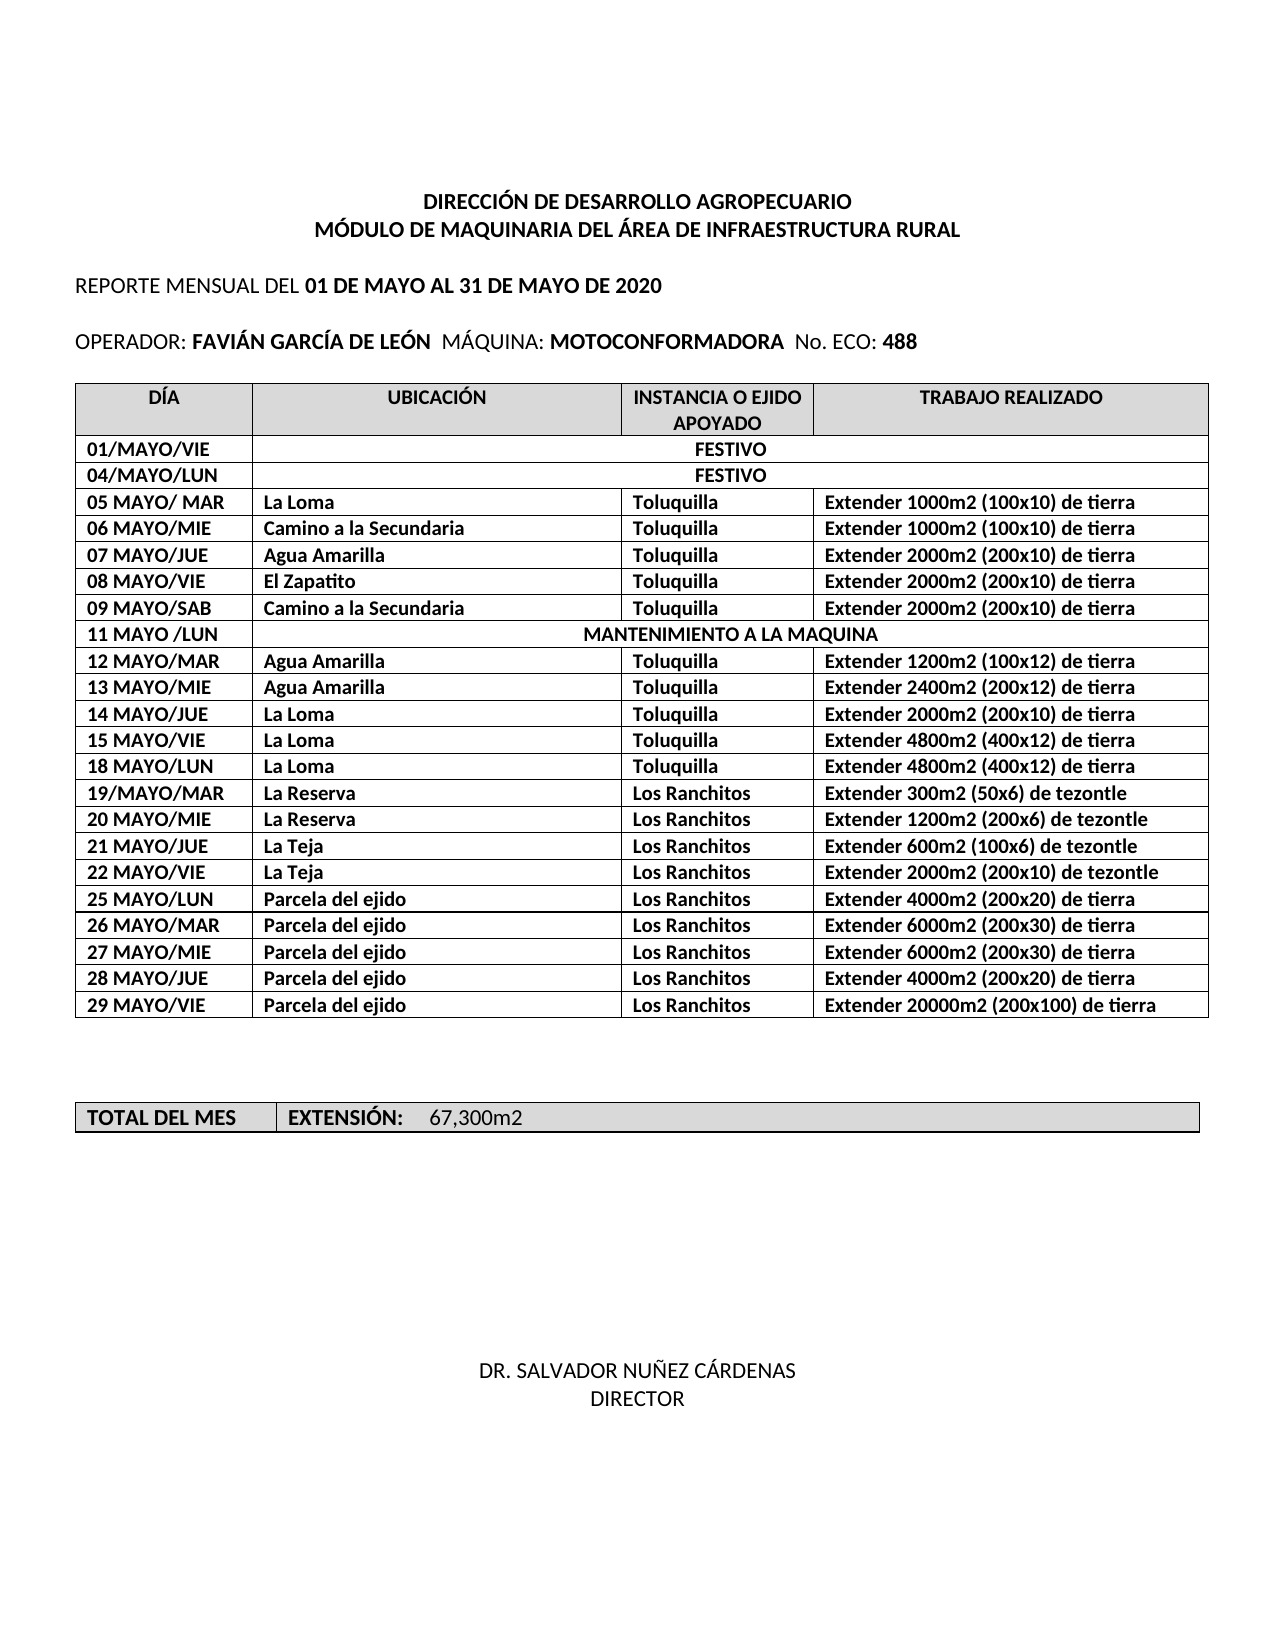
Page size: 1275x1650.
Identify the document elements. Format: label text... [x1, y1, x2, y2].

table_cell FESTIVO [253, 463, 1208, 488]
table_header DÍA [76, 384, 252, 435]
table_cell La Teja [253, 860, 621, 885]
table_cell 12 MAYO/MAR [76, 648, 252, 673]
table_cell Extender 2000m2 (200x10) de tierra [814, 701, 1208, 726]
table_cell Toluquilla [622, 542, 813, 567]
text DIRECCIÓN DE DESARROLLO AGROPECUARIO [75, 187, 1200, 215]
table_cell La Loma [253, 489, 621, 514]
table_cell Extender 1000m2 (100x10) de tierra [814, 489, 1208, 514]
table_cell 11 MAYO /LUN [76, 621, 252, 647]
table_cell Toluquilla [622, 701, 813, 726]
table_cell La Loma [253, 701, 621, 726]
table_cell Los Ranchitos [622, 965, 813, 991]
table_cell 26 MAYO/MAR [76, 913, 252, 938]
table_cell La Reserva [253, 780, 621, 806]
table_cell Parcela del ejido [253, 965, 621, 991]
table_cell Los Ranchitos [622, 860, 813, 885]
table_cell 27 MAYO/MIE [76, 939, 252, 964]
table_cell Agua Amarilla [253, 648, 621, 673]
table_cell 22 MAYO/VIE [76, 860, 252, 885]
table_cell 06 MAYO/MIE [76, 516, 252, 541]
table_cell La Loma [253, 727, 621, 753]
table_cell 25 MAYO/LUN [76, 886, 252, 911]
table_cell 04/MAYO/LUN [76, 463, 252, 488]
table_cell Extender 2000m2 (200x10) de tierra [814, 542, 1208, 567]
table_header EXTENSIÓN: 67,300m2 [277, 1103, 1199, 1131]
table_header TOTAL DEL MES [76, 1103, 276, 1131]
table_cell MANTENIMIENTO A LA MAQUINA [253, 621, 1208, 647]
text MÓDULO DE MAQUINARIA DEL ÁREA DE INFRAESTRUCTURA RURAL [75, 215, 1200, 243]
table_cell La Loma [253, 754, 621, 779]
table_cell Toluquilla [622, 595, 813, 620]
table_cell Agua Amarilla [253, 542, 621, 567]
table_cell El Zapatito [253, 569, 621, 594]
table_header UBICACIÓN [253, 384, 621, 435]
table_cell Extender 600m2 (100x6) de tezontle [814, 833, 1208, 858]
table_cell Extender 1200m2 (100x12) de tierra [814, 648, 1208, 673]
table_header INSTANCIA O EJIDO APOYADO [622, 384, 813, 435]
table_cell Extender 300m2 (50x6) de tezontle [814, 780, 1208, 806]
table_cell 28 MAYO/JUE [76, 965, 252, 991]
table_cell Camino a la Secundaria [253, 595, 621, 620]
table_cell 18 MAYO/LUN [76, 754, 252, 779]
table_cell 21 MAYO/JUE [76, 833, 252, 858]
table_cell Agua Amarilla [253, 674, 621, 700]
table_cell Toluquilla [622, 674, 813, 700]
table_cell 09 MAYO/SAB [76, 595, 252, 620]
text OPERADOR: FAVIÁN GARCÍA DE LEÓN MÁQUINA: MOTOCONFORMADORA No. ECO: 488 [75, 327, 1200, 355]
text DR. SALVADOR NUÑEZ CÁRDENAS [75, 1357, 1200, 1384]
table_cell Toluquilla [622, 489, 813, 514]
table_cell 14 MAYO/JUE [76, 701, 252, 726]
table_cell Los Ranchitos [622, 913, 813, 938]
table_cell Los Ranchitos [622, 780, 813, 806]
table_cell Los Ranchitos [622, 939, 813, 964]
table_cell Parcela del ejido [253, 939, 621, 964]
table_cell Extender 2000m2 (200x10) de tierra [814, 569, 1208, 594]
table_cell 20 MAYO/MIE [76, 807, 252, 832]
table_cell La Teja [253, 833, 621, 858]
table_cell Camino a la Secundaria [253, 516, 621, 541]
table_cell Extender 20000m2 (200x100) de tierra [814, 992, 1208, 1017]
table_cell Extender 1000m2 (100x10) de tierra [814, 516, 1208, 541]
table_cell Extender 4800m2 (400x12) de tierra [814, 727, 1208, 753]
table_cell 13 MAYO/MIE [76, 674, 252, 700]
table_cell 08 MAYO/VIE [76, 569, 252, 594]
table_cell Extender 6000m2 (200x30) de tierra [814, 913, 1208, 938]
text REPORTE MENSUAL DEL 01 DE MAYO AL 31 DE MAYO DE 2020 [75, 271, 1200, 299]
table_cell Extender 1200m2 (200x6) de tezontle [814, 807, 1208, 832]
table_cell Extender 2400m2 (200x12) de tierra [814, 674, 1208, 700]
table_cell Los Ranchitos [622, 833, 813, 858]
table_cell Extender 4800m2 (400x12) de tierra [814, 754, 1208, 779]
table_cell Toluquilla [622, 516, 813, 541]
table_cell 29 MAYO/VIE [76, 992, 252, 1017]
table_cell 07 MAYO/JUE [76, 542, 252, 567]
table_cell 15 MAYO/VIE [76, 727, 252, 753]
table_cell Parcela del ejido [253, 913, 621, 938]
table_cell Toluquilla [622, 754, 813, 779]
table_cell La Reserva [253, 807, 621, 832]
table_cell Parcela del ejido [253, 992, 621, 1017]
table_cell 19/MAYO/MAR [76, 780, 252, 806]
table_cell Los Ranchitos [622, 807, 813, 832]
table_header TRABAJO REALIZADO [814, 384, 1208, 435]
table_cell 01/MAYO/VIE [76, 436, 252, 462]
table_cell FESTIVO [253, 436, 1208, 462]
table_cell Los Ranchitos [622, 886, 813, 911]
table_cell 05 MAYO/ MAR [76, 489, 252, 514]
table_cell Extender 4000m2 (200x20) de tierra [814, 886, 1208, 911]
table_cell Los Ranchitos [622, 992, 813, 1017]
table_cell Parcela del ejido [253, 886, 621, 911]
table_cell Extender 6000m2 (200x30) de tierra [814, 939, 1208, 964]
table_cell Toluquilla [622, 727, 813, 753]
table_cell Extender 2000m2 (200x10) de tezontle [814, 860, 1208, 885]
table_cell Extender 2000m2 (200x10) de tierra [814, 595, 1208, 620]
table_cell Toluquilla [622, 569, 813, 594]
table_cell Toluquilla [622, 648, 813, 673]
text DIRECTOR [75, 1384, 1200, 1413]
table_cell Extender 4000m2 (200x20) de tierra [814, 965, 1208, 991]
